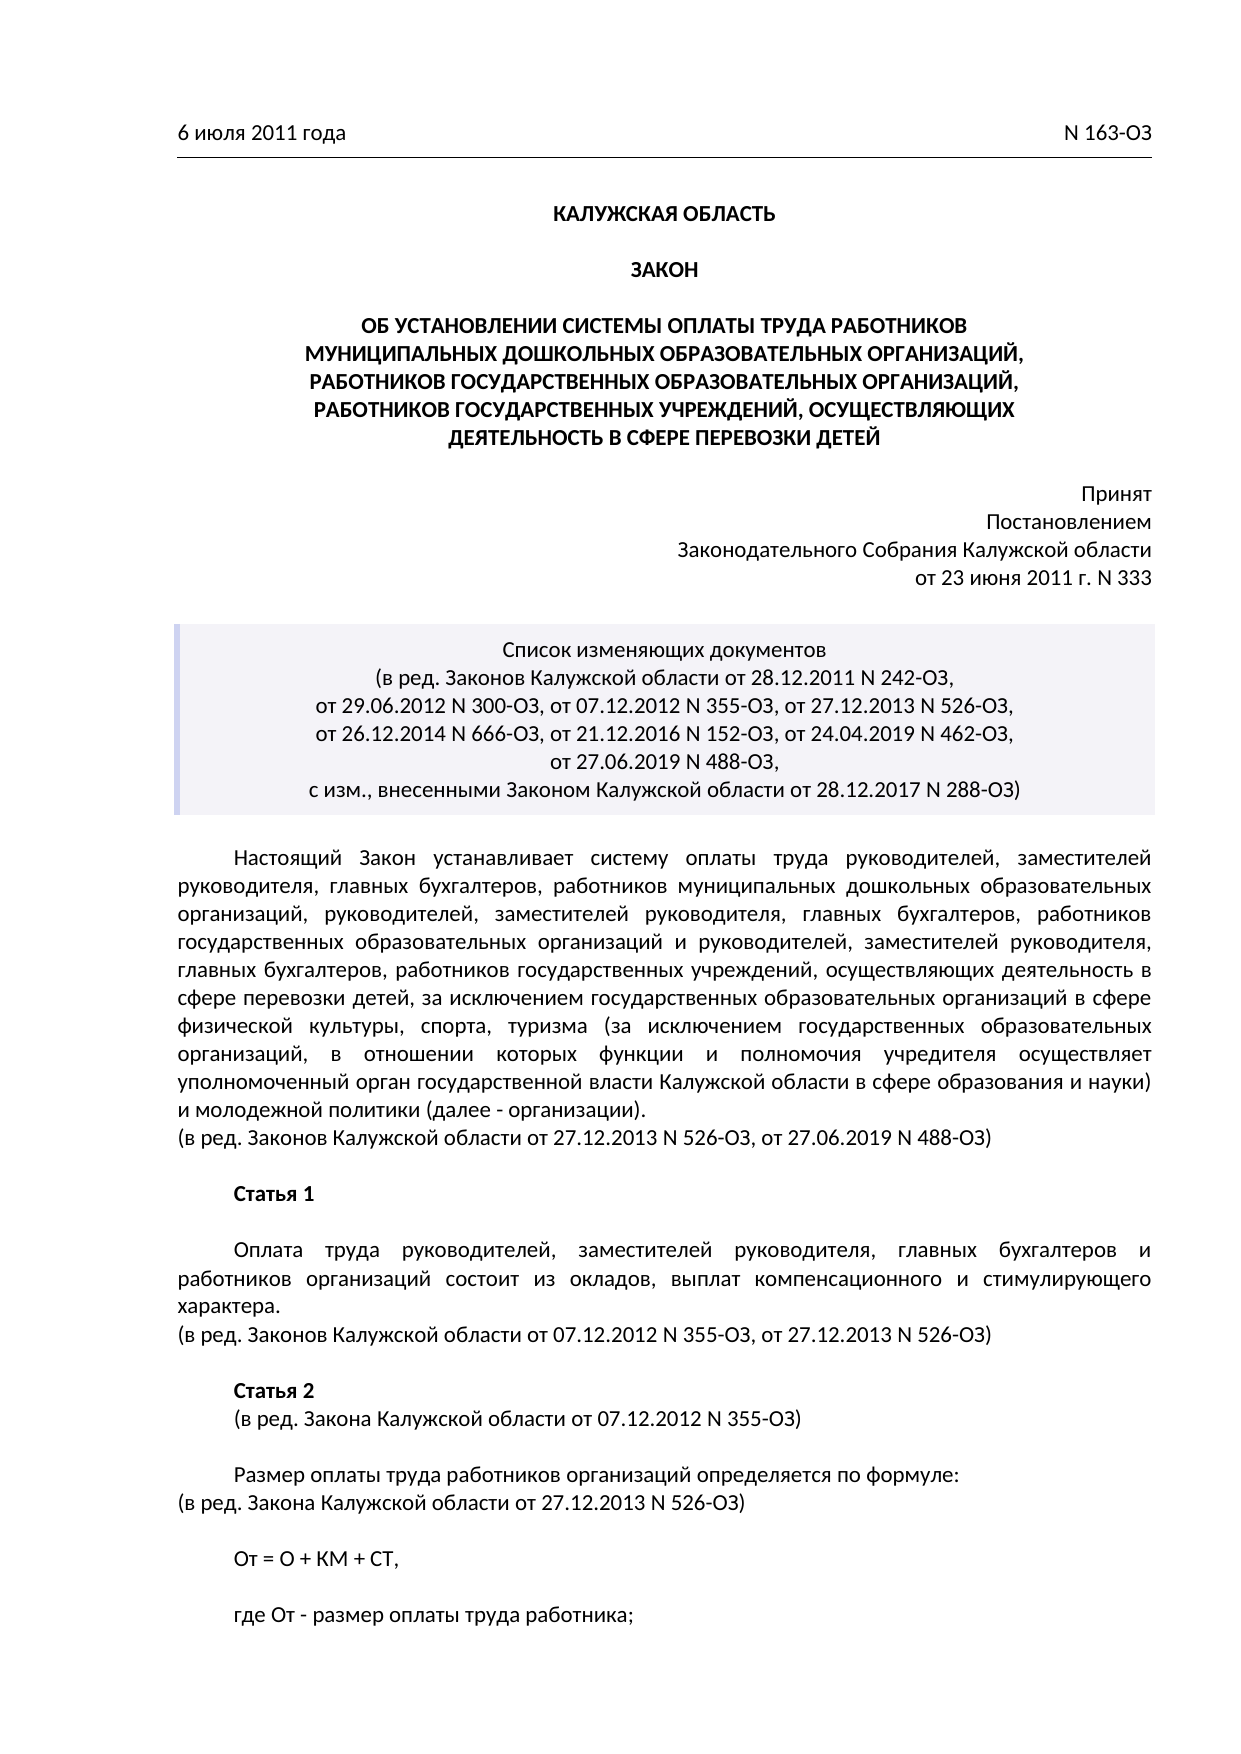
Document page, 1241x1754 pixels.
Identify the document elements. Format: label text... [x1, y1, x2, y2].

title ОБ УСТАНОВЛЕНИИ СИСТЕМЫ ОПЛАТЫ ТРУДА РАБОТНИКОВ [177, 311, 1152, 339]
title Статья 2 [177, 1376, 1152, 1404]
table_header N 163-ОЗ [664, 118, 1152, 146]
text где От - размер оплаты труда работника; [177, 1600, 1152, 1628]
text От = О + КМ + СТ, [177, 1544, 1152, 1572]
text (в ред. Закона Калужской области от 07.12.2012 N 355-ОЗ) [177, 1404, 1152, 1432]
text Постановлением [177, 507, 1152, 535]
title РАБОТНИКОВ ГОСУДАРСТВЕННЫХ ОБРАЗОВАТЕЛЬНЫХ ОРГАНИЗАЦИЙ, [177, 367, 1152, 395]
table_header Список изменяющих документов (в ред. Законов Калужской области от 28.12.2011 N 242-ОЗ, от 29.06.2012 N 300-ОЗ, от 07.12.2012 N 355-ОЗ, от 27.12.2013 N 526-ОЗ, от 26.12.2014 N 666-ОЗ, от 21.12.2016 N 152-ОЗ, от 24.04.2019 N 462-ОЗ, от 27.06.2019 N 488-ОЗ, с изм., внесенными Законом Калужской области от 28.12.2017 N 288-ОЗ) [180, 624, 1149, 815]
title ДЕЯТЕЛЬНОСТЬ В СФЕРЕ ПЕРЕВОЗКИ ДЕТЕЙ [177, 423, 1152, 451]
text (в ред. Закона Калужской области от 27.12.2013 N 526-ОЗ) [177, 1488, 1152, 1516]
title МУНИЦИПАЛЬНЫХ ДОШКОЛЬНЫХ ОБРАЗОВАТЕЛЬНЫХ ОРГАНИЗАЦИЙ, [177, 339, 1152, 367]
text Оплата труда руководителей, заместителей руководителя, главных бухгалтеров и работников организаций состоит из окладов, выплат компенсационного и стимулирующего характера. [177, 1236, 1152, 1320]
text Законодательного Собрания Калужской области [177, 535, 1152, 563]
text от 23 июня 2011 г. N 333 [177, 563, 1152, 591]
title РАБОТНИКОВ ГОСУДАРСТВЕННЫХ УЧРЕЖДЕНИЙ, ОСУЩЕСТВЛЯЮЩИХ [177, 395, 1152, 423]
text (в ред. Законов Калужской области от 27.12.2013 N 526-ОЗ, от 27.06.2019 N 488-ОЗ) [177, 1123, 1152, 1152]
table_header 6 июля 2011 года [177, 118, 664, 146]
text Размер оплаты труда работников организаций определяется по формуле: [177, 1460, 1152, 1488]
text Настоящий Закон устанавливает систему оплаты труда руководителей, заместителей руководителя, главных бухгалтеров, работников муниципальных дошкольных образовательных организаций, руководителей, заместителей руководителя, главных бухгалтеров, работников государственных образовательных организаций и руководителей, заместителей руководителя, главных бухгалтеров, работников государственных учреждений, осуществляющих деятельность в сфере перевозки детей, за исключением государственных образовательных организаций в сфере физической культуры, спорта, туризма (за исключением государственных образовательных организаций, в отношении которых функции и полномочия учредителя осуществляет уполномоченный орган государственной власти Калужской области в сфере образования и науки) и молодежной политики (далее - организации). [177, 843, 1152, 1123]
title ЗАКОН [177, 255, 1152, 283]
text (в ред. Законов Калужской области от 07.12.2012 N 355-ОЗ, от 27.12.2013 N 526-ОЗ) [177, 1320, 1152, 1348]
text Принят [177, 479, 1152, 507]
title Статья 1 [177, 1179, 1152, 1208]
title КАЛУЖСКАЯ ОБЛАСТЬ [177, 199, 1152, 227]
